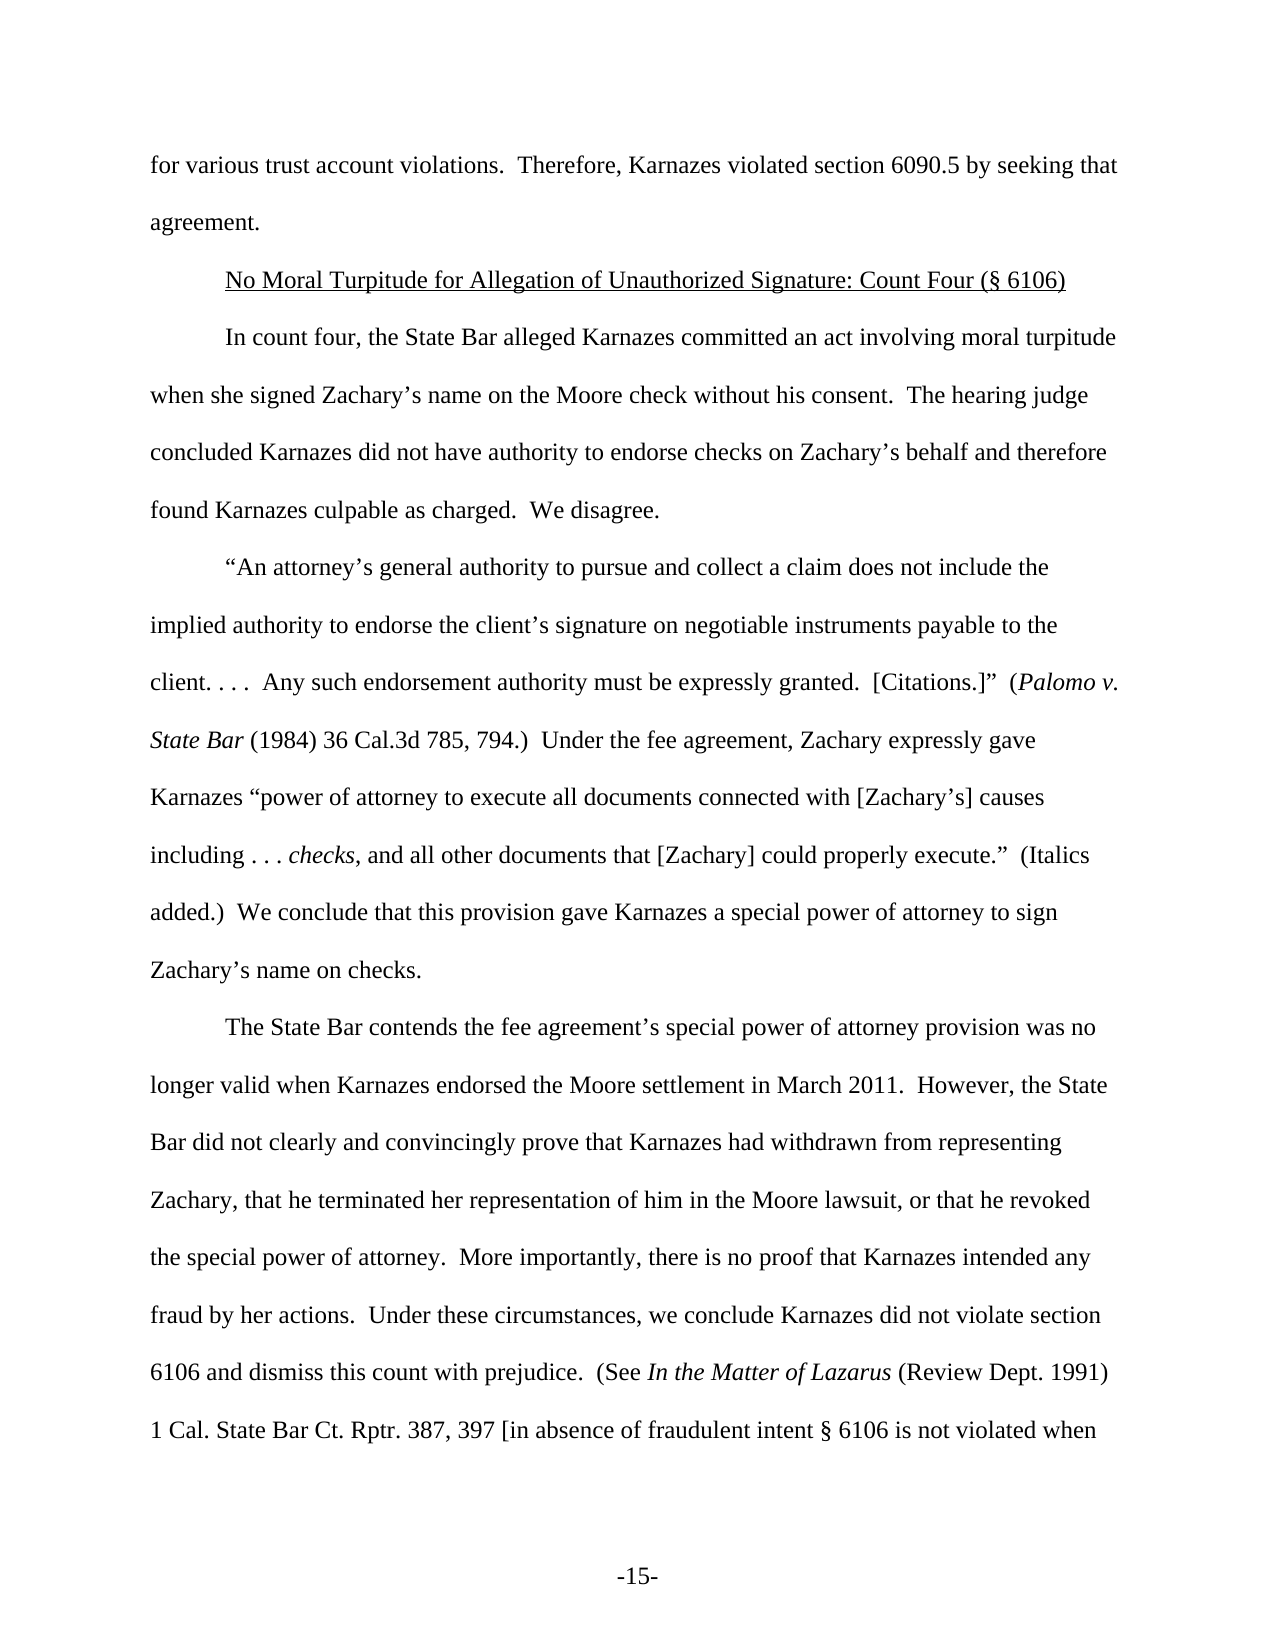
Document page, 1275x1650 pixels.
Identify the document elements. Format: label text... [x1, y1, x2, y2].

text In count four, the State Bar alleged Karnazes committed an act involving moral turpitude when she signed Zachary’s name on the Moore check without his consent. The hearing judge concluded Karnazes did not have authority to endorse checks on Zachary’s behalf and therefore found Karnazes culpable as charged. We disagree. [150, 322, 1125, 524]
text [150, 1012, 1125, 1444]
text “An attorney’s general authority to pursue and collect a claim does not include the implied authority to endorse the client’s signature on negotiable instruments payable to the client. . . . Any such endorsement authority must be expressly granted. [Citations.]” (Palomo v. State Bar (1984) 36 Cal.3d 785, 794.) Under the fee agreement, Zachary expressly gave Karnazes “power of attorney to execute all documents connected with [Zachary’s] causes including . . . checks, and all other documents that [Zachary] could properly execute.” (Italics added.) We conclude that this provision gave Karnazes a special power of attorney to sign Zachary’s name on checks. [150, 552, 1125, 984]
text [150, 150, 1125, 236]
text No Moral Turpitude for Allegation of Unauthorized Signature: Count Four (§ 6106) [150, 265, 1125, 294]
